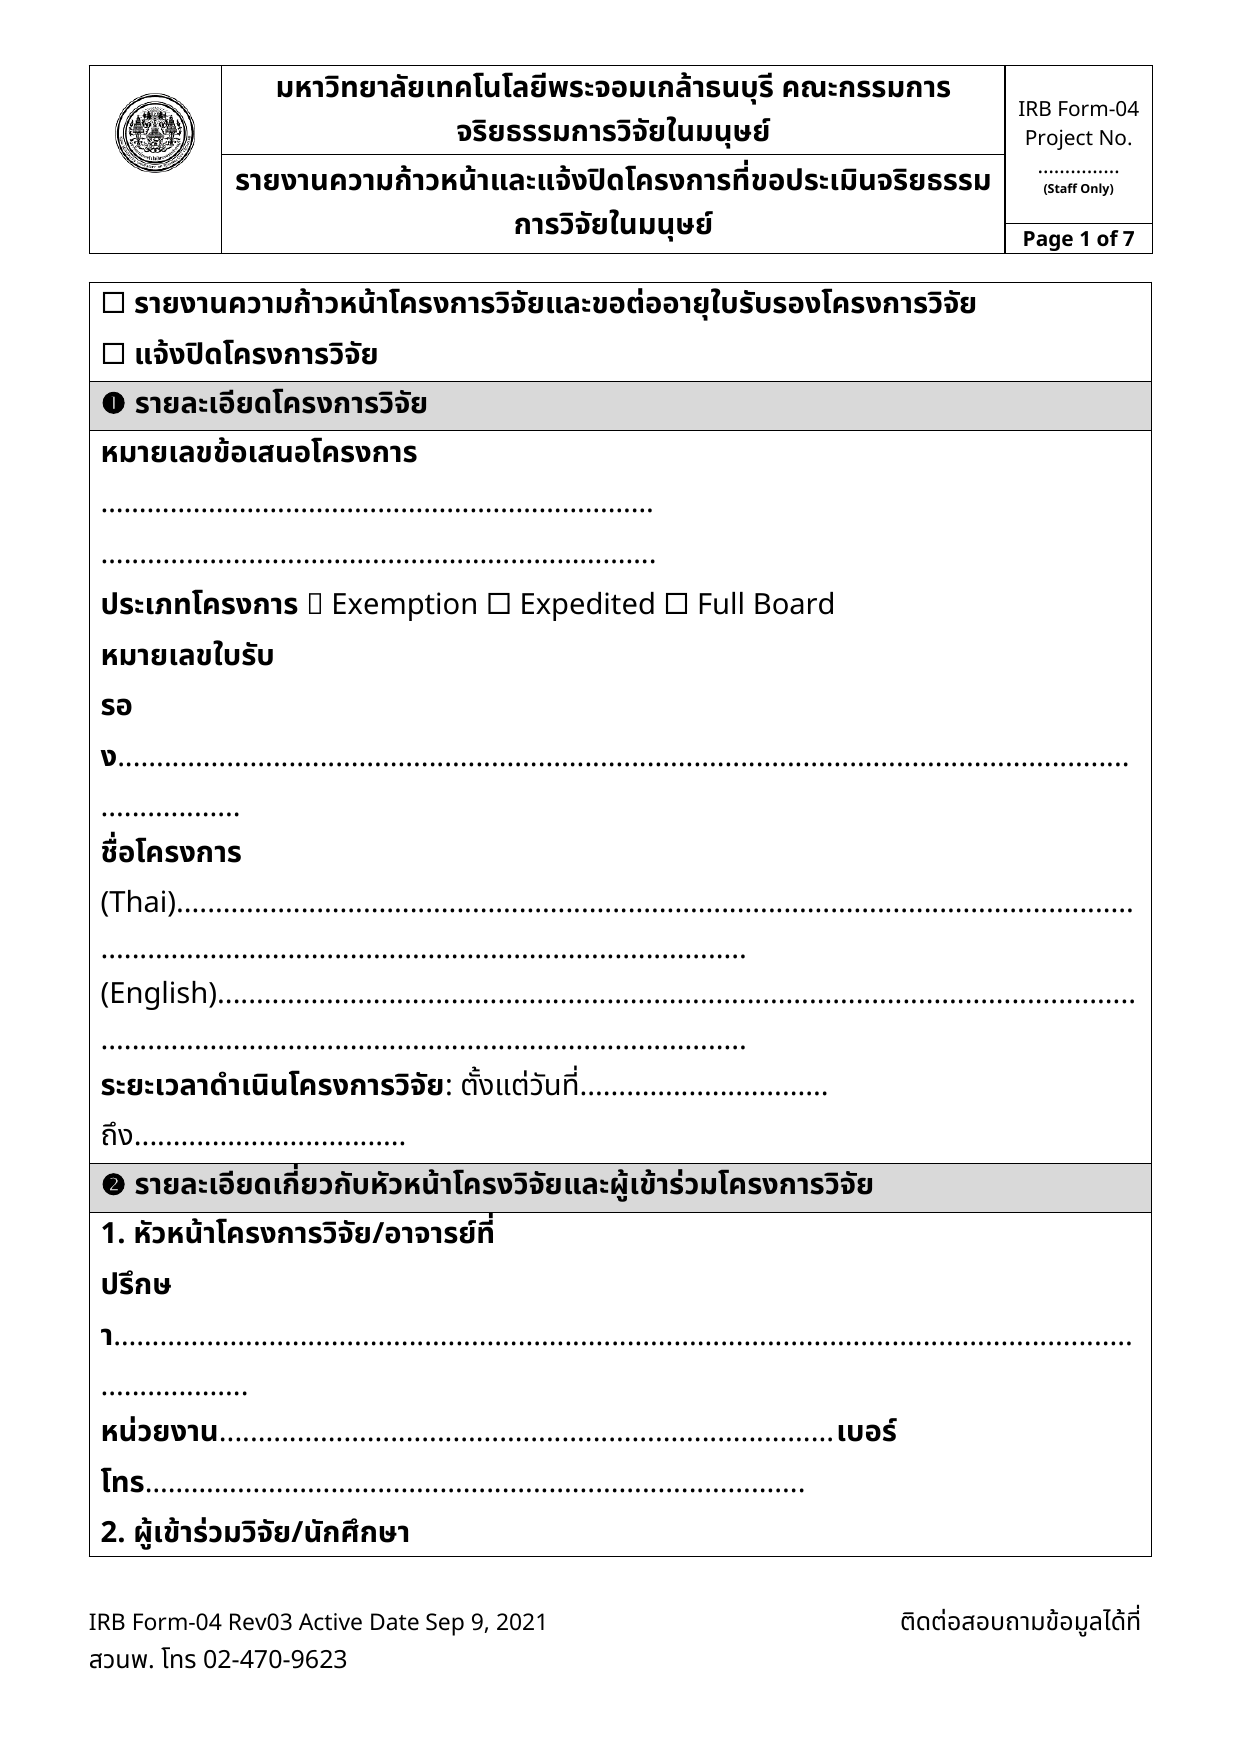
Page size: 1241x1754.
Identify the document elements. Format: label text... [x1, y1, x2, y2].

table_cell หมายเลขข้อเสนอโครงการ ………………………………………………………………….......................………………………………………. ประเภทโครงการ Exemption Expedited Full Board หมายเลขใบรับรอง.................................................................................................................................................... ชื่อโครงการ (Thai).............................................................................................................................................................................................................. (English)......................................................................................................................................................................................................... ระยะเวลาดำเนินโครงการวิจัย: ตั้งแต่วันที่................................ ถึง................................... [90, 431, 1151, 1163]
table_cell รายละเอียดโครงการวิจัย [90, 382, 1151, 430]
table_cell รายละเอียดเกี่ยวกับหัวหน้าโครงวิจัยและผู้เข้าร่วมโครงการวิจัย [90, 1164, 1151, 1212]
table_header รายงานความก้าวหน้าโครงการวิจัยและขอต่ออายุใบรับรองโครงการวิจัย แจ้งปิดโครงการวิจัย [90, 283, 1151, 381]
picture [112, 90, 198, 175]
